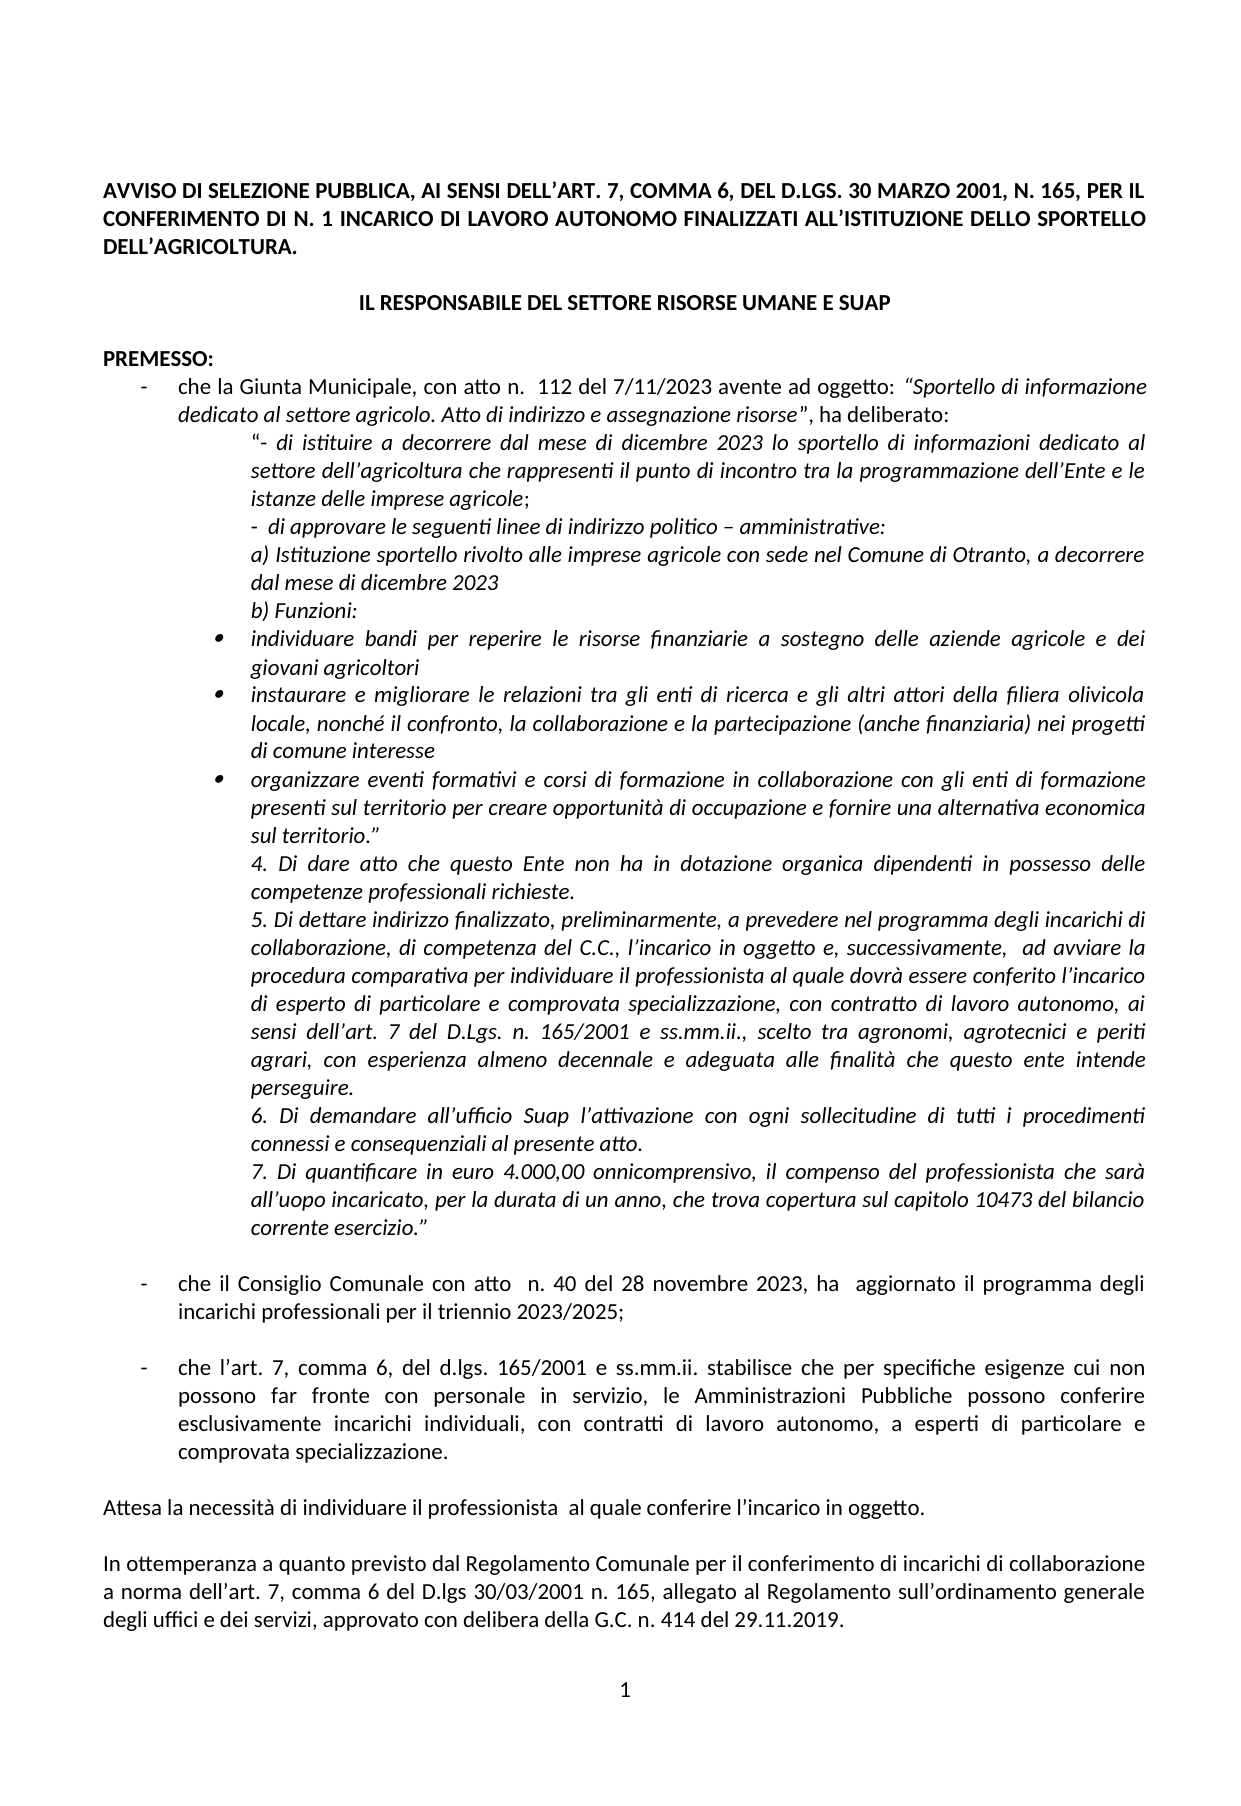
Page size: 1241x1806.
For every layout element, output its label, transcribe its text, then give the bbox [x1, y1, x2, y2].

text a) Istituzione sportello rivolto alle imprese agricole con sede nel Comune di Otranto, a decorrere dal mese di dicembre 2023 [251, 541, 1147, 597]
list organizzare eventi formativi e corsi di formazione in collaborazione con gli enti di formazione presenti sul territorio per creare opportunità di occupazione e fornire una alternativa economica sul territorio.” [213, 765, 1147, 849]
list che l’art. 7, comma 6, del d.lgs. 165/2001 e ss.mm.ii. stabilisce che per specifiche esigenze cui non possono far fronte con personale in servizio, le Amministrazioni Pubbliche possono conferire esclusivamente incarichi individuali, con contratti di lavoro autonomo, a esperti di particolare e comprovata specializzazione. [140, 1353, 1147, 1465]
text IL RESPONSABILE DEL SETTORE RISORSE UMANE E SUAP [103, 288, 1147, 316]
list che il Consiglio Comunale con atto n. 40 del 28 novembre 2023, ha aggiornato il programma degli incarichi professionali per il triennio 2023/2025; [140, 1269, 1147, 1325]
text 4. Di dare atto che questo Ente non ha in dotazione organica dipendenti in possesso delle competenze professionali richieste. [251, 849, 1147, 905]
list che la Giunta Municipale, con atto n. 112 del 7/11/2023 avente ad oggetto: “Sportello di informazione dedicato al settore agricolo. Atto di indirizzo e assegnazione risorse”, ha deliberato: [140, 372, 1147, 428]
text In ottemperanza a quanto previsto dal Regolamento Comunale per il conferimento di incarichi di collaborazione a norma dell’art. 7, comma 6 del D.lgs 30/03/2001 n. 165, allegato al Regolamento sull’ordinamento generale degli uffici e dei servizi, approvato con delibera della G.C. n. 414 del 29.11.2019. [103, 1549, 1147, 1633]
text Attesa la necessità di individuare il professionista al quale conferire l’incarico in oggetto. [103, 1493, 1147, 1521]
text PREMESSO: [103, 344, 1147, 372]
text 6. Di demandare all’ufficio Suap l’attivazione con ogni sollecitudine di tutti i procedimenti connessi e consequenziali al presente atto. [251, 1101, 1147, 1157]
list instaurare e migliorare le relazioni tra gli enti di ricerca e gli altri attori della filiera olivicola locale, nonché il confronto, la collaborazione e la partecipazione (anche finanziaria) nei progetti di comune interesse [213, 681, 1147, 765]
text AVVISO DI SELEZIONE PUBBLICA, AI SENSI DELL’ART. 7, COMMA 6, DEL D.LGS. 30 MARZO 2001, N. 165, PER IL CONFERIMENTO DI N. 1 INCARICO DI LAVORO AUTONOMO FINALIZZATI ALL’ISTITUZIONE DELLO SPORTELLO DELL’AGRICOLTURA. [103, 176, 1147, 260]
text 7. Di quantificare in euro 4.000,00 onnicomprensivo, il compenso del professionista che sarà all’uopo incaricato, per la durata di un anno, che trova copertura sul capitolo 10473 del bilancio corrente esercizio.” [251, 1157, 1147, 1241]
text - di approvare le seguenti linee di indirizzo politico – amministrative: [251, 512, 1147, 541]
list individuare bandi per reperire le risorse finanziarie a sostegno delle aziende agricole e dei giovani agricoltori [213, 624, 1147, 681]
text b) Funzioni: [251, 597, 1147, 624]
text 5. Di dettare indirizzo finalizzato, preliminarmente, a prevedere nel programma degli incarichi di collaborazione, di competenza del C.C., l’incarico in oggetto e, successivamente, ad avviare la procedura comparativa per individuare il professionista al quale dovrà essere conferito l’incarico di esperto di particolare e comprovata specializzazione, con contratto di lavoro autonomo, ai sensi dell’art. 7 del D.Lgs. n. 165/2001 e ss.mm.ii., scelto tra agronomi, agrotecnici e periti agrari, con esperienza almeno decennale e adeguata alle finalità che questo ente intende perseguire. [251, 905, 1147, 1101]
text “- di istituire a decorrere dal mese di dicembre 2023 lo sportello di informazioni dedicato al settore dell’agricoltura che rappresenti il punto di incontro tra la programmazione dell’Ente e le istanze delle imprese agricole; [251, 428, 1147, 512]
